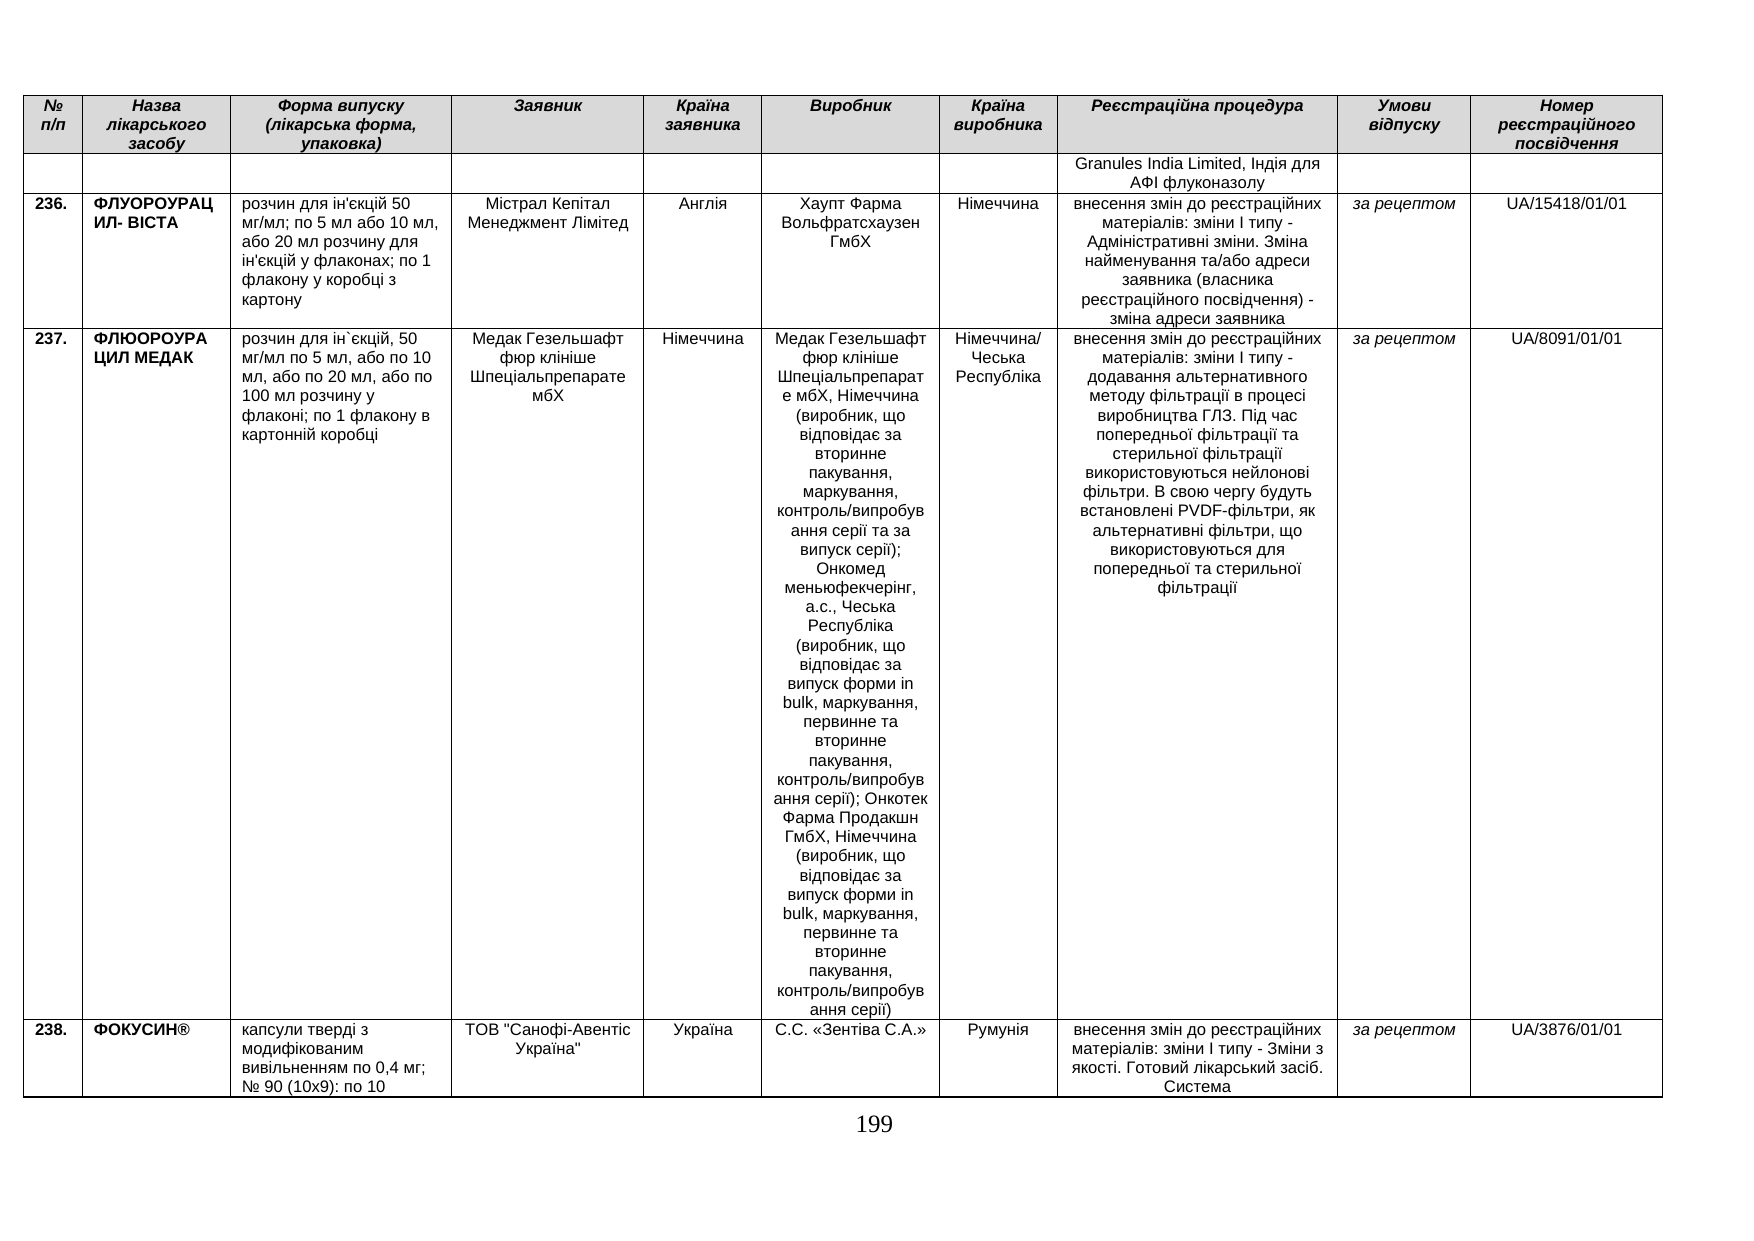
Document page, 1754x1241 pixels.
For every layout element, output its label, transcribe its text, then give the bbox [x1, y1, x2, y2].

table_header Номер реєстраційного посвідчення [1471, 96, 1662, 153]
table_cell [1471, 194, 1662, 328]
table_header № п/п [24, 96, 82, 153]
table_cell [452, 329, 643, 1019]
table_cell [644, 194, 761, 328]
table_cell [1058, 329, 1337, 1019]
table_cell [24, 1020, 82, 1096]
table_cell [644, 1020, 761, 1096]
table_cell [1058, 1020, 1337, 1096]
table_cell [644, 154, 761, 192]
table_header Форма випуску (лікарська форма, упаковка) [231, 96, 451, 153]
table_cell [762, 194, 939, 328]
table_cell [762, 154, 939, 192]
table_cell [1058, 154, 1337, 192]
table_header Реєстраційна процедура [1058, 96, 1337, 153]
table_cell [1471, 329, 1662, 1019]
table_header Умови відпуску [1338, 96, 1470, 153]
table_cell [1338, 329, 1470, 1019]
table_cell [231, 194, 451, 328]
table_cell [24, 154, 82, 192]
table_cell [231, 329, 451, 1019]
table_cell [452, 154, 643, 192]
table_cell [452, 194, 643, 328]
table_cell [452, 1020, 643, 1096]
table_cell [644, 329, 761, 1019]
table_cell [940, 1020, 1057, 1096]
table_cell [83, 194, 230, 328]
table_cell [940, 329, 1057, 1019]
table_header Виробник [762, 96, 939, 153]
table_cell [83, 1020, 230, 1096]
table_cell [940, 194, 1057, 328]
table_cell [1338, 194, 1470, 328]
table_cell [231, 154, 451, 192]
table_header Назва лікарського засобу [83, 96, 230, 153]
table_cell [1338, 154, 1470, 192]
table_header Країна заявника [644, 96, 761, 153]
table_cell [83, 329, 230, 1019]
table_header Країна виробника [940, 96, 1057, 153]
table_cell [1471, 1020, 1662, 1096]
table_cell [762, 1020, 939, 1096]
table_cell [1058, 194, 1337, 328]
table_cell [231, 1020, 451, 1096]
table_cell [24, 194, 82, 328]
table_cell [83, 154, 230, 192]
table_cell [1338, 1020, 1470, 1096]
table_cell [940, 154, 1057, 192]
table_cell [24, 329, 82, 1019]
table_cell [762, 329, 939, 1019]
table_header Заявник [452, 96, 643, 153]
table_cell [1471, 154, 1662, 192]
